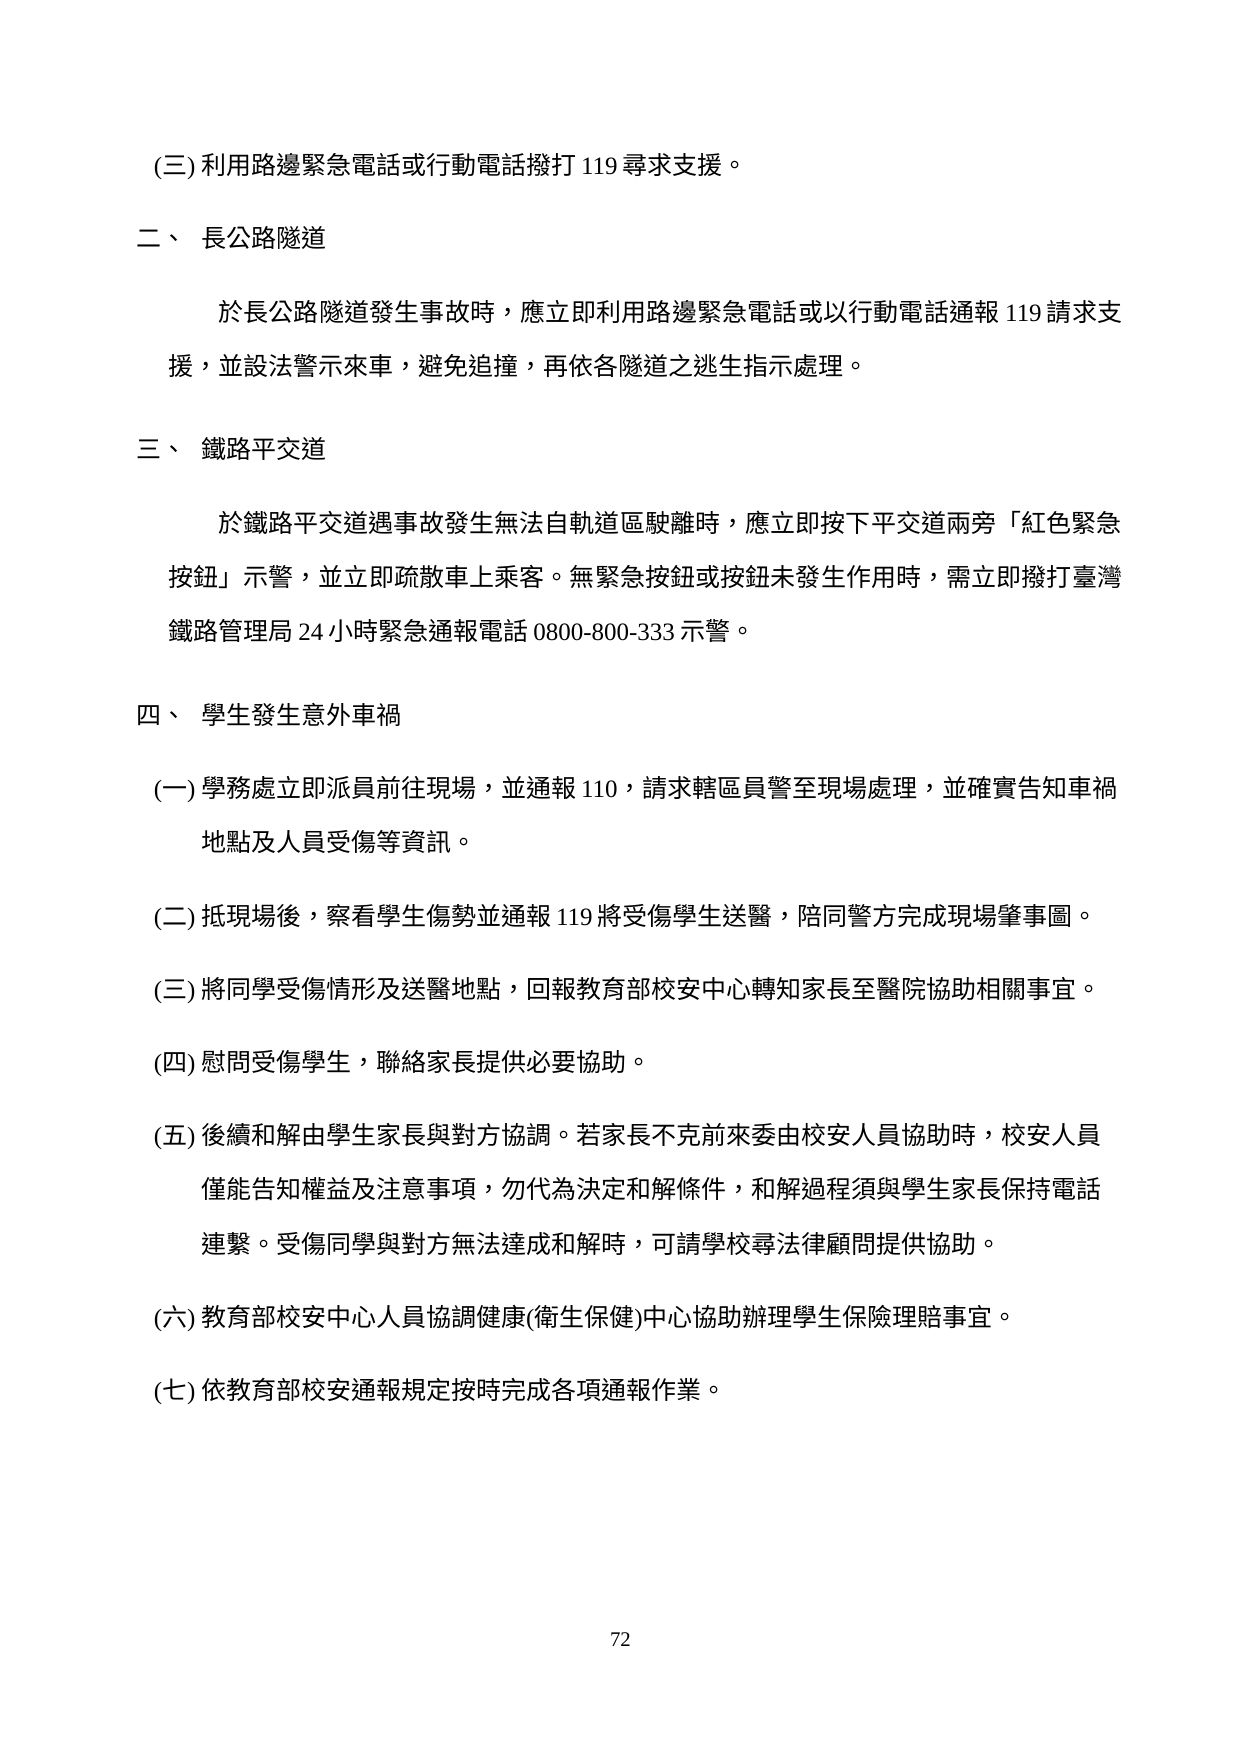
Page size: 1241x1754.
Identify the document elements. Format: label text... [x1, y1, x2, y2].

subtitle 學生發生意外車禍 [136, 695, 1122, 732]
subtitle 利用路邊緊急電話或行動電話撥打119尋求支援。 [153, 146, 1122, 182]
subtitle 學務處立即派員前往現場，並通報110，請求轄區員警至現場處理，並確實告知車禍地點及人員受傷等資訊。 [153, 768, 1122, 859]
subtitle 慰問受傷學生，聯絡家長提供必要協助。 [153, 1042, 1122, 1078]
subtitle 將同學受傷情形及送醫地點，回報教育部校安中心轉知家長至醫院協助相關事宜。 [153, 969, 1122, 1005]
subtitle 長公路隧道 [136, 219, 1122, 255]
subtitle 教育部校安中心人員協調健康(衛生保健)中心協助辦理學生保險理賠事宜。 [153, 1297, 1122, 1333]
subtitle 後續和解由學生家長與對方協調。若家長不克前來委由校安人員協助時，校安人員僅能告知權益及注意事項，勿代為決定和解條件，和解過程須與學生家長保持電話連繫。受傷同學與對方無法達成和解時，可請學校尋法律顧問提供協助。 [153, 1115, 1122, 1260]
text 於長公路隧道發生事故時，應立即利用路邊緊急電話或以行動電話通報119請求支援，並設法警示來車，避免追撞，再依各隧道之逃生指示處理。 [168, 292, 1122, 383]
text 於鐵路平交道遇事故發生無法自軌道區駛離時，應立即按下平交道兩旁「紅色緊急按鈕」示警，並立即疏散車上乘客。無緊急按鈕或按鈕未發生作用時，需立即撥打臺灣鐵路管理局24小時緊急通報電話0800-800-333示警。 [168, 503, 1122, 648]
subtitle 鐵路平交道 [136, 430, 1122, 466]
subtitle 依教育部校安通報規定按時完成各項通報作業。 [153, 1370, 1122, 1407]
subtitle 抵現場後，察看學生傷勢並通報119將受傷學生送醫，陪同警方完成現場肇事圖。 [153, 896, 1122, 932]
